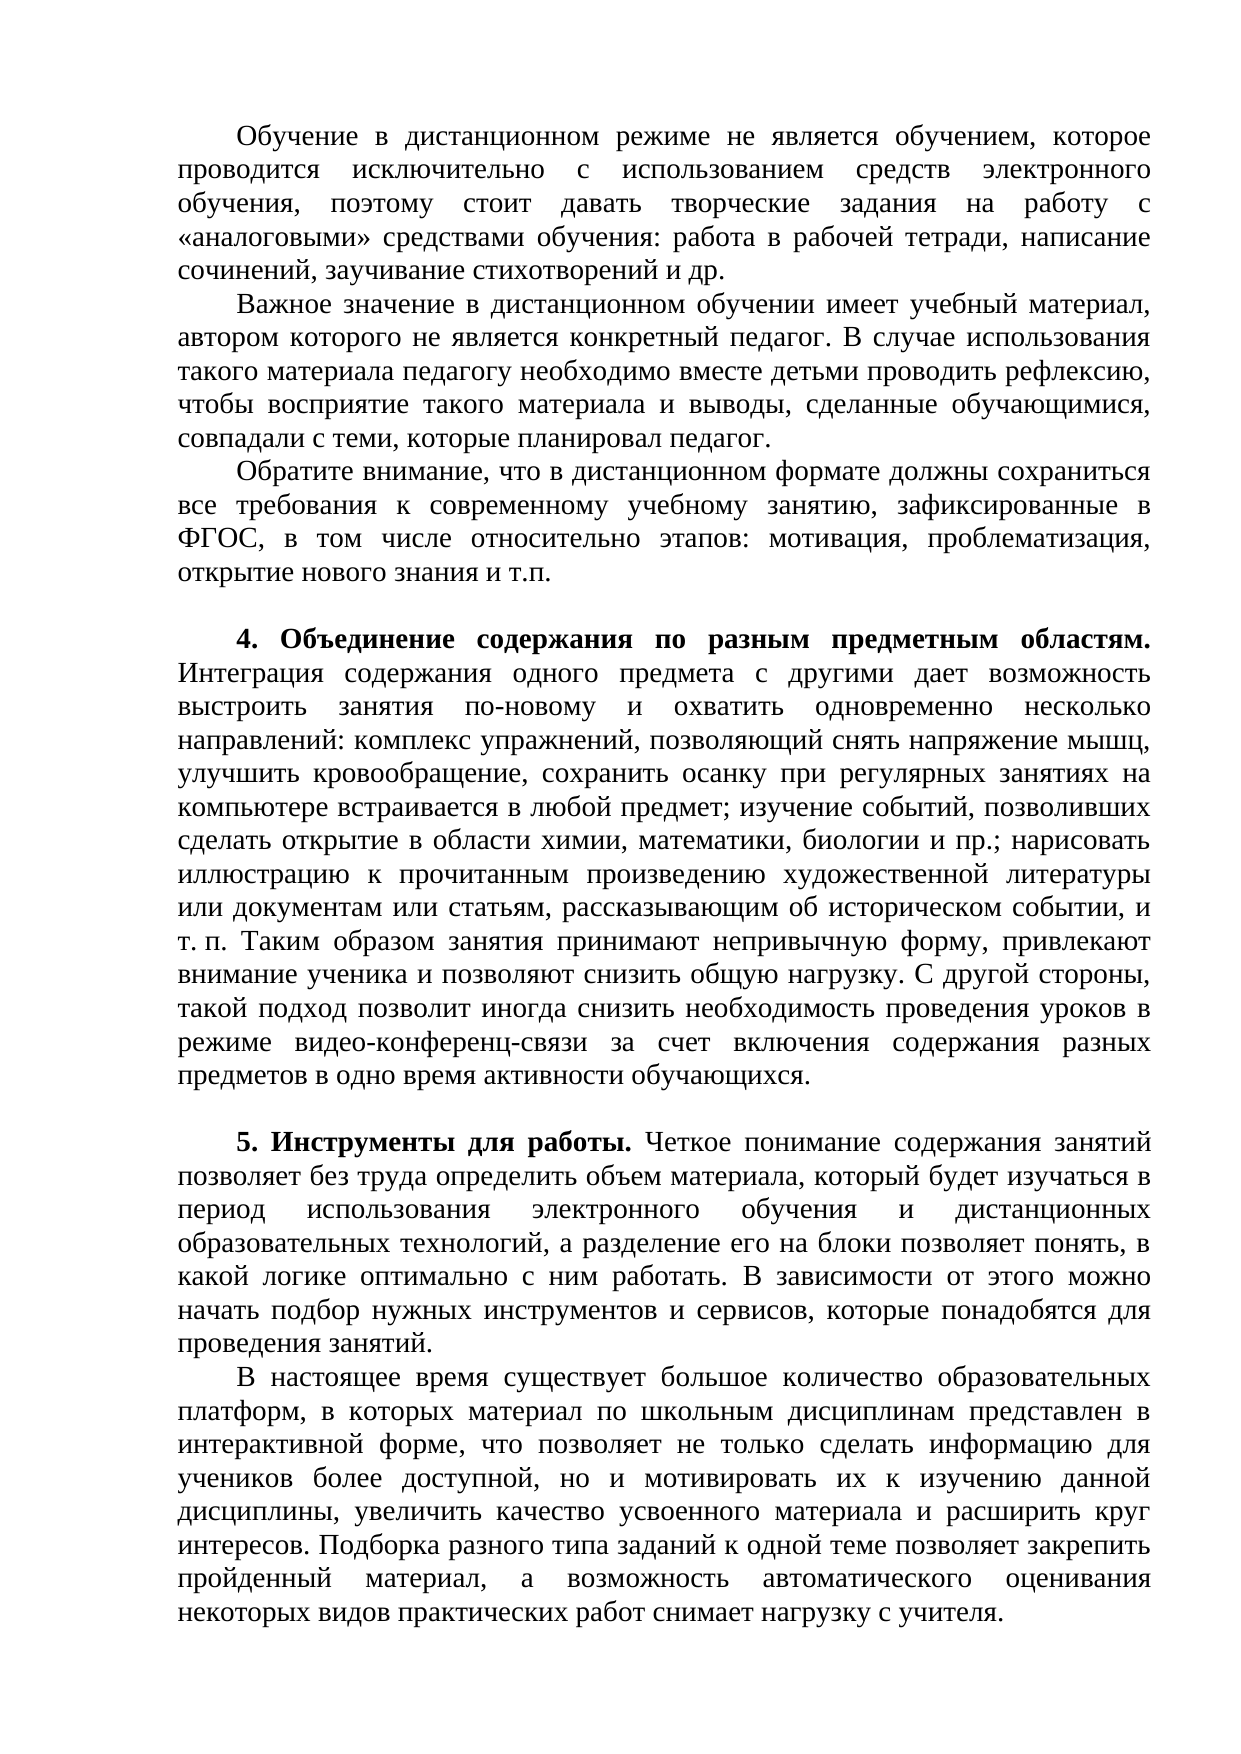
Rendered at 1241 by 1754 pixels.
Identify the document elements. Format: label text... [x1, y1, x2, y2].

list В настоящее время существует большое количество образовательных платформ, в которых материал по школьным дисциплинам представлен в интерактивной форме, что позволяет не только сделать информацию для учеников более доступной, но и мотивировать их к изучению данной дисциплины, увеличить качество усвоенного материала и расширить круг интересов. Подборка разного типа заданий к одной теме позволяет закрепить пройденный материал, а возможность автоматического оценивания некоторых видов практических работ снимает нагрузку с учителя. [177, 1359, 1152, 1627]
list Обучение в дистанционном режиме не является обучением, которое проводится исключительно с использованием средств электронного обучения, поэтому стоит давать творческие задания на работу с «аналоговыми» средствами обучения: работа в рабочей тетради, написание сочинений, заучивание стихотворений и др. [177, 118, 1152, 286]
list 5. Инструменты для работы. Четкое понимание содержания занятий позволяет без труда определить объем материала, который будет изучаться в период использования электронного обучения и дистанционных образовательных технологий, а разделение его на блоки позволяет понять, в какой логике оптимально с ним работать. В зависимости от этого можно начать подбор нужных инструментов и сервисов, которые понадобятся для проведения занятий. [177, 1124, 1152, 1359]
list 4. Объединение содержания по разным предметным областям. Интеграция содержания одного предмета с другими дает возможность выстроить занятия по-новому и охватить одновременно несколько направлений: комплекс упражнений, позволяющий снять напряжение мышц, улучшить кровообращение, сохранить осанку при регулярных занятиях на компьютере встраивается в любой предмет; изучение событий, позволивших сделать открытие в области химии, математики, биологии и пр.; нарисовать иллюстрацию к прочитанным произведению художественной литературы или документам или статьям, рассказывающим об историческом событии, и т. п. Таким образом занятия принимают непривычную форму, привлекают внимание ученика и позволяют снизить общую нагрузку. С другой стороны, такой подход позволит иногда снизить необходимость проведения уроков в режиме видео-конференц-связи за счет включения содержания разных предметов в одно время активности обучающихся. [177, 621, 1152, 1091]
list Обратите внимание, что в дистанционном формате должны сохраниться все требования к современному учебному занятию, зафиксированные в ФГОС, в том числе относительно этапов: мотивация, проблематизация, открытие нового знания и т.п. [177, 453, 1152, 588]
list Важное значение в дистанционном обучении имеет учебный материал, автором которого не является конкретный педагог. В случае использования такого материала педагогу необходимо вместе детьми проводить рефлексию, чтобы восприятие такого материала и выводы, сделанные обучающимися, совпадали с теми, которые планировал педагог. [177, 286, 1152, 453]
